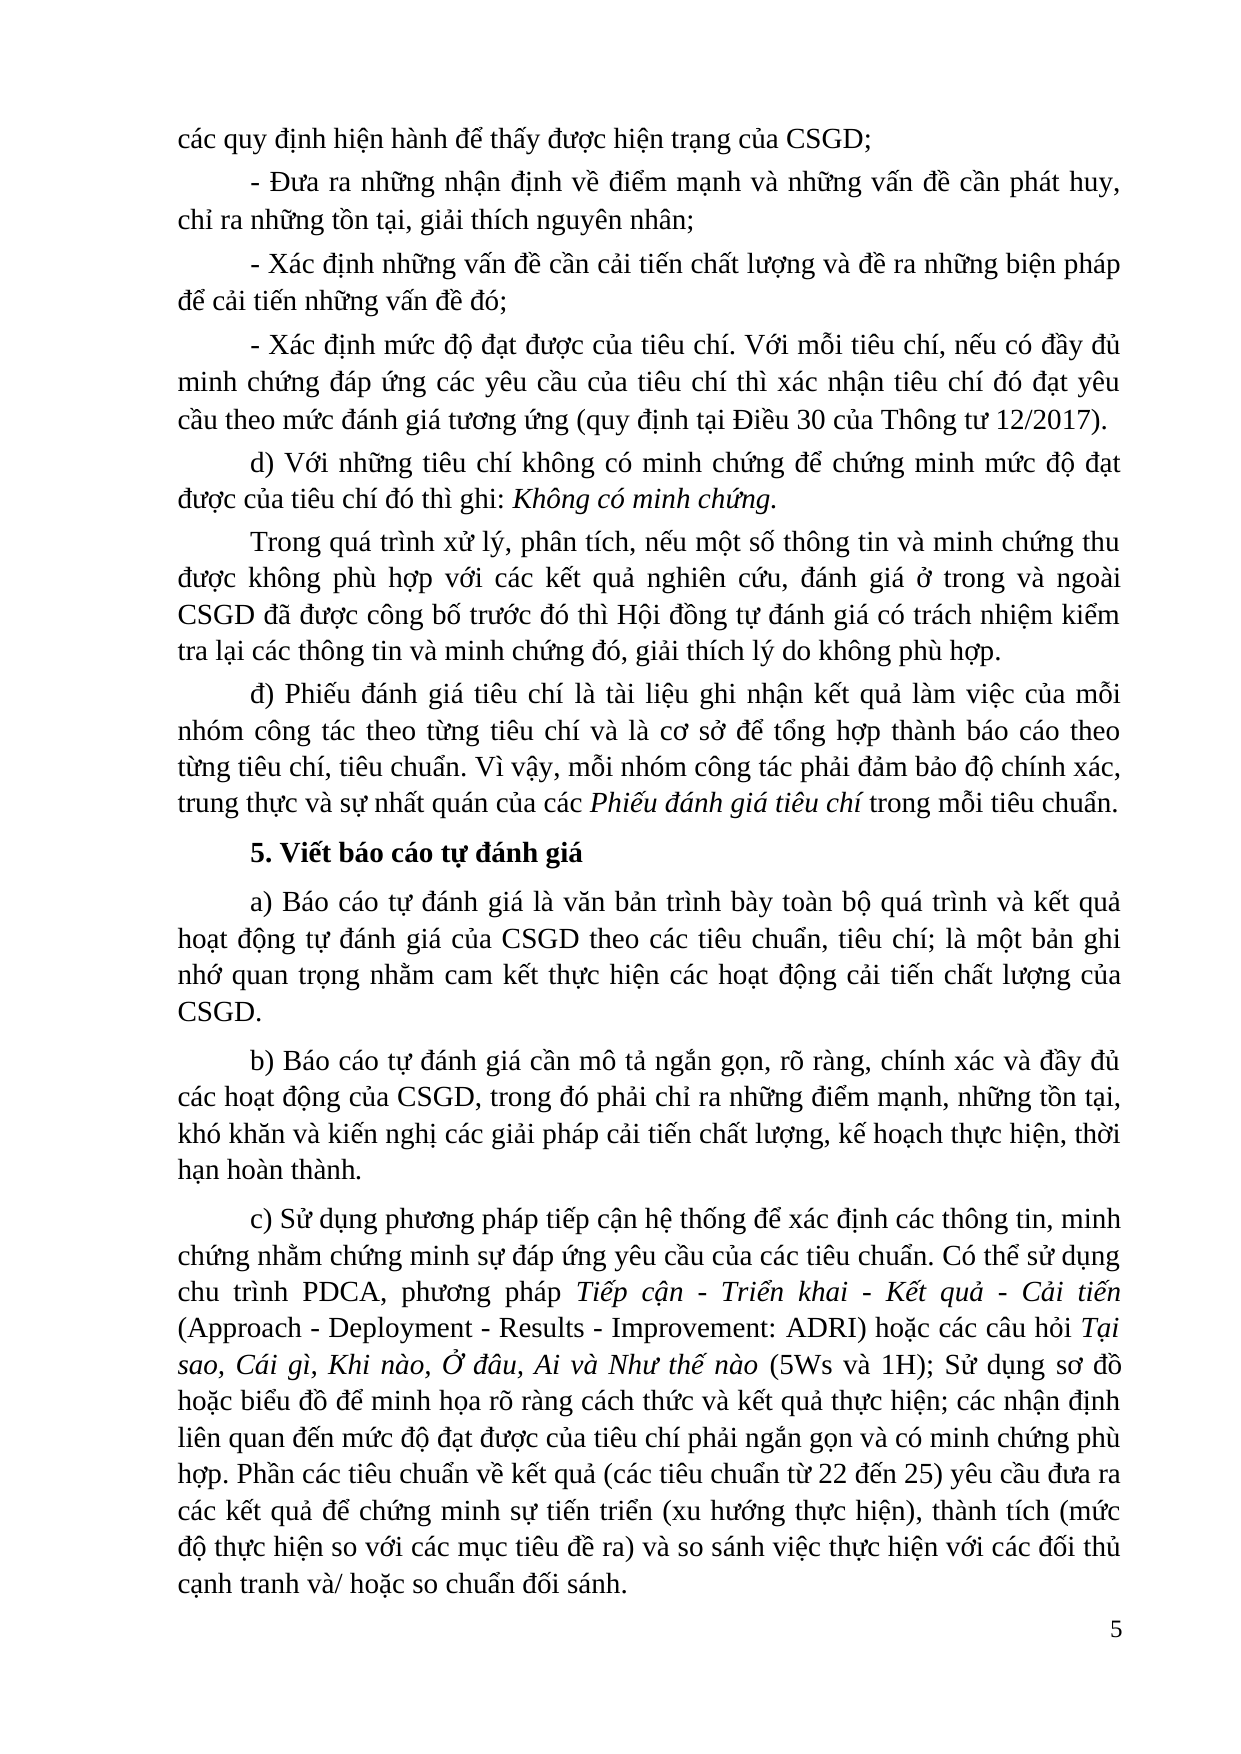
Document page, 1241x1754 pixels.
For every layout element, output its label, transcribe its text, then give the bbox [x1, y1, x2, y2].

text c) Sử dụng phương pháp tiếp cận hệ thống để xác định các thông tin, minh chứng nhằm chứng minh sự đáp ứng yêu cầu của các tiêu chuẩn. Có thể sử dụng chu trình PDCA, phương pháp Tiếp cận - Triển khai - Kết quả - Cải tiến (Approach - Deployment - Results - Improvement: ADRI) hoặc các câu hỏi Tại sao, Cái gì, Khi nào, Ở đâu, Ai và Như thế nào (5Ws và 1H); Sử dụng sơ đồ hoặc biểu đồ để minh họa rõ ràng cách thức và kết quả thực hiện; các nhận định liên quan đến mức độ đạt được của tiêu chí phải ngắn gọn và có minh chứng phù hợp. Phần các tiêu chuẩn về kết quả (các tiêu chuẩn từ 22 đến 25) yêu cầu đưa ra các kết quả để chứng minh sự tiến triển (xu hướng thực hiện), thành tích (mức độ thực hiện so với các mục tiêu đề ra) và so sánh việc thực hiện với các đối thủ cạnh tranh và/ hoặc so chuẩn đối sánh. [177, 1199, 1122, 1600]
subtitle 5. Viết báo cáo tự đánh giá [177, 833, 1122, 870]
text - Xác định mức độ đạt được của tiêu chí. Với mỗi tiêu chí, nếu có đầy đủ minh chứng đáp ứng các yêu cầu của tiêu chí thì xác nhận tiêu chí đó đạt yêu cầu theo mức đánh giá tương ứng (quy định tại Điều 30 của Thông tư 12/2017). [177, 324, 1122, 437]
text b) Báo cáo tự đánh giá cần mô tả ngắn gọn, rõ ràng, chính xác và đầy đủ các hoạt động của CSGD, trong đó phải chỉ ra những điểm mạnh, những tồn tại, khó khăn và kiến nghị các giải pháp cải tiến chất lượng, kế hoạch thực hiện, thời hạn hoàn thành. [177, 1041, 1122, 1187]
text a) Báo cáo tự đánh giá là văn bản trình bày toàn bộ quá trình và kết quả hoạt động tự đánh giá của CSGD theo các tiêu chuẩn, tiêu chí; là một bản ghi nhớ quan trọng nhằm cam kết thực hiện các hoạt động cải tiến chất lượng của CSGD. [177, 883, 1122, 1028]
text d) Với những tiêu chí không có minh chứng để chứng minh mức độ đạt được của tiêu chí đó thì ghi: Không có minh chứng. [177, 443, 1122, 516]
text - Đưa ra những nhận định về điểm mạnh và những vấn đề cần phát huy, chỉ ra những tồn tại, giải thích nguyên nhân; [177, 162, 1122, 237]
text Trong quá trình xử lý, phân tích, nếu một số thông tin và minh chứng thu được không phù hợp với các kết quả nghiên cứu, đánh giá ở trong và ngoài CSGD đã được công bố trước đó thì Hội đồng tự đánh giá có trách nhiệm kiểm tra lại các thông tin và minh chứng đó, giải thích lý do không phù hợp. [177, 522, 1122, 668]
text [177, 118, 1122, 156]
text đ) Phiếu đánh giá tiêu chí là tài liệu ghi nhận kết quả làm việc của mỗi nhóm công tác theo từng tiêu chí và là cơ sở để tổng hợp thành báo cáo theo từng tiêu chí, tiêu chuẩn. Vì vậy, mỗi nhóm công tác phải đảm bảo độ chính xác, trung thực và sự nhất quán của các Phiếu đánh giá tiêu chí trong mỗi tiêu chuẩn. [177, 674, 1122, 820]
text - Xác định những vấn đề cần cải tiến chất lượng và đề ra những biện pháp để cải tiến những vấn đề đó; [177, 243, 1122, 318]
